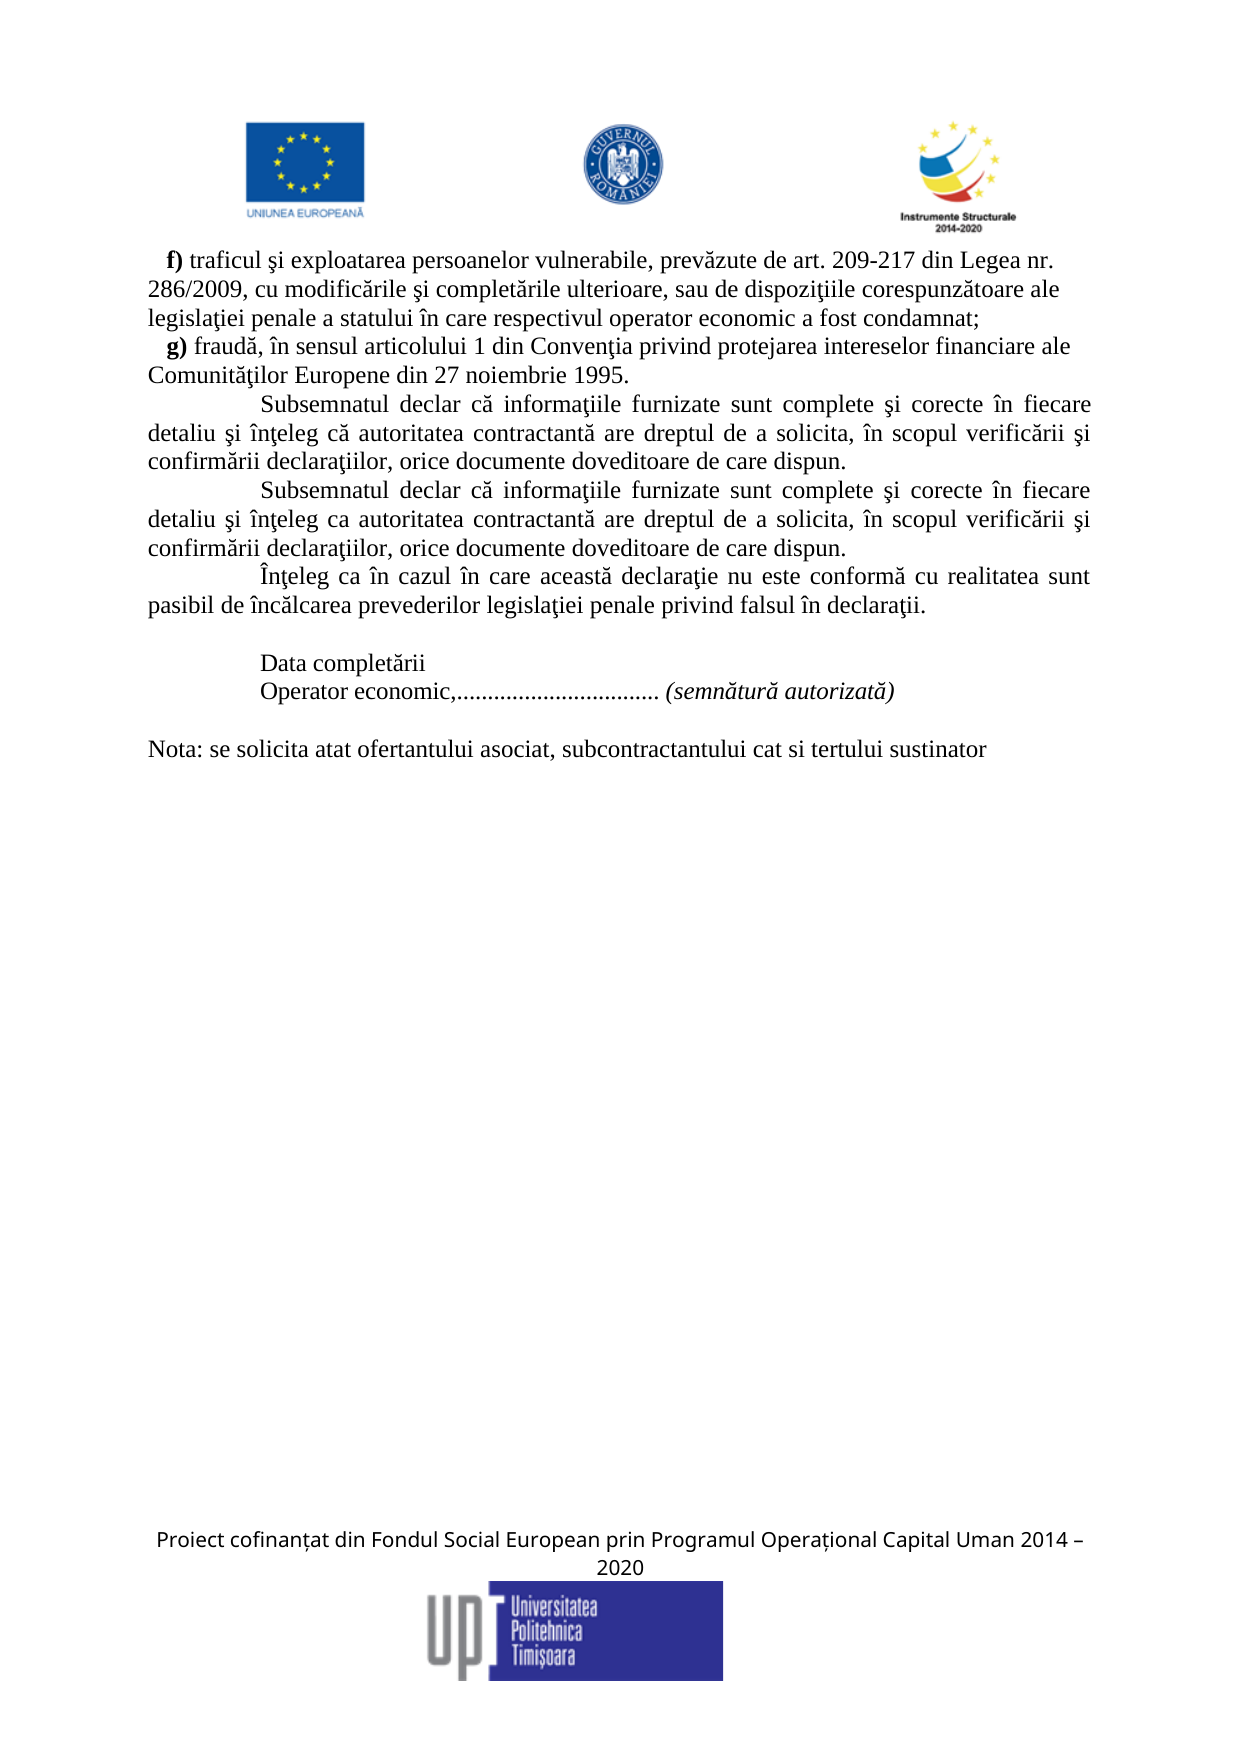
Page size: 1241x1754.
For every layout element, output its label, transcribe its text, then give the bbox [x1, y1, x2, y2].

picture [418, 1581, 724, 1681]
text Nota: se solicita atat ofertantului asociat, subcontractantului cat si tertului sustinator [148, 734, 1093, 763]
text Subsemnatul declar că informaţiile furnizate sunt complete şi corecte în fiecare detaliu şi înţeleg că autoritatea contractantă are dreptul de a solicita, în scopul verificării şi confirmării declaraţiilor, orice documente doveditoare de care dispun. [148, 389, 1093, 475]
text Operator economic,................................. (semnătură autorizată) [223, 676, 1093, 705]
text g) fraudă, în sensul articolului 1 din Convenţia privind protejarea intereselor financiare ale Comunităţilor Europene din 27 noiembrie 1995. [148, 331, 1093, 389]
text Subsemnatul declar că informaţiile furnizate sunt complete şi corecte în fiecare detaliu şi înţeleg ca autoritatea contractantă are dreptul de a solicita, în scopul verificării şi confirmării declaraţiilor, orice documente doveditoare de care dispun. [148, 475, 1092, 561]
text Data completării [223, 648, 1093, 676]
text f) traficul şi exploatarea persoanelor vulnerabile, prevăzute de art. 209-217 din Legea nr. 286/2009, cu modificările şi completările ulterioare, sau de dispoziţiile corespunzătoare ale legislaţiei penale a statului în care respectivul operator economic a fost condamnat; [148, 246, 1093, 331]
picture [147, 73, 1093, 246]
text Înţeleg ca în cazul în care această declaraţie nu este conformă cu realitatea sunt pasibil de încălcarea prevederilor legislaţiei penale privind falsul în declaraţii. [148, 561, 1092, 619]
